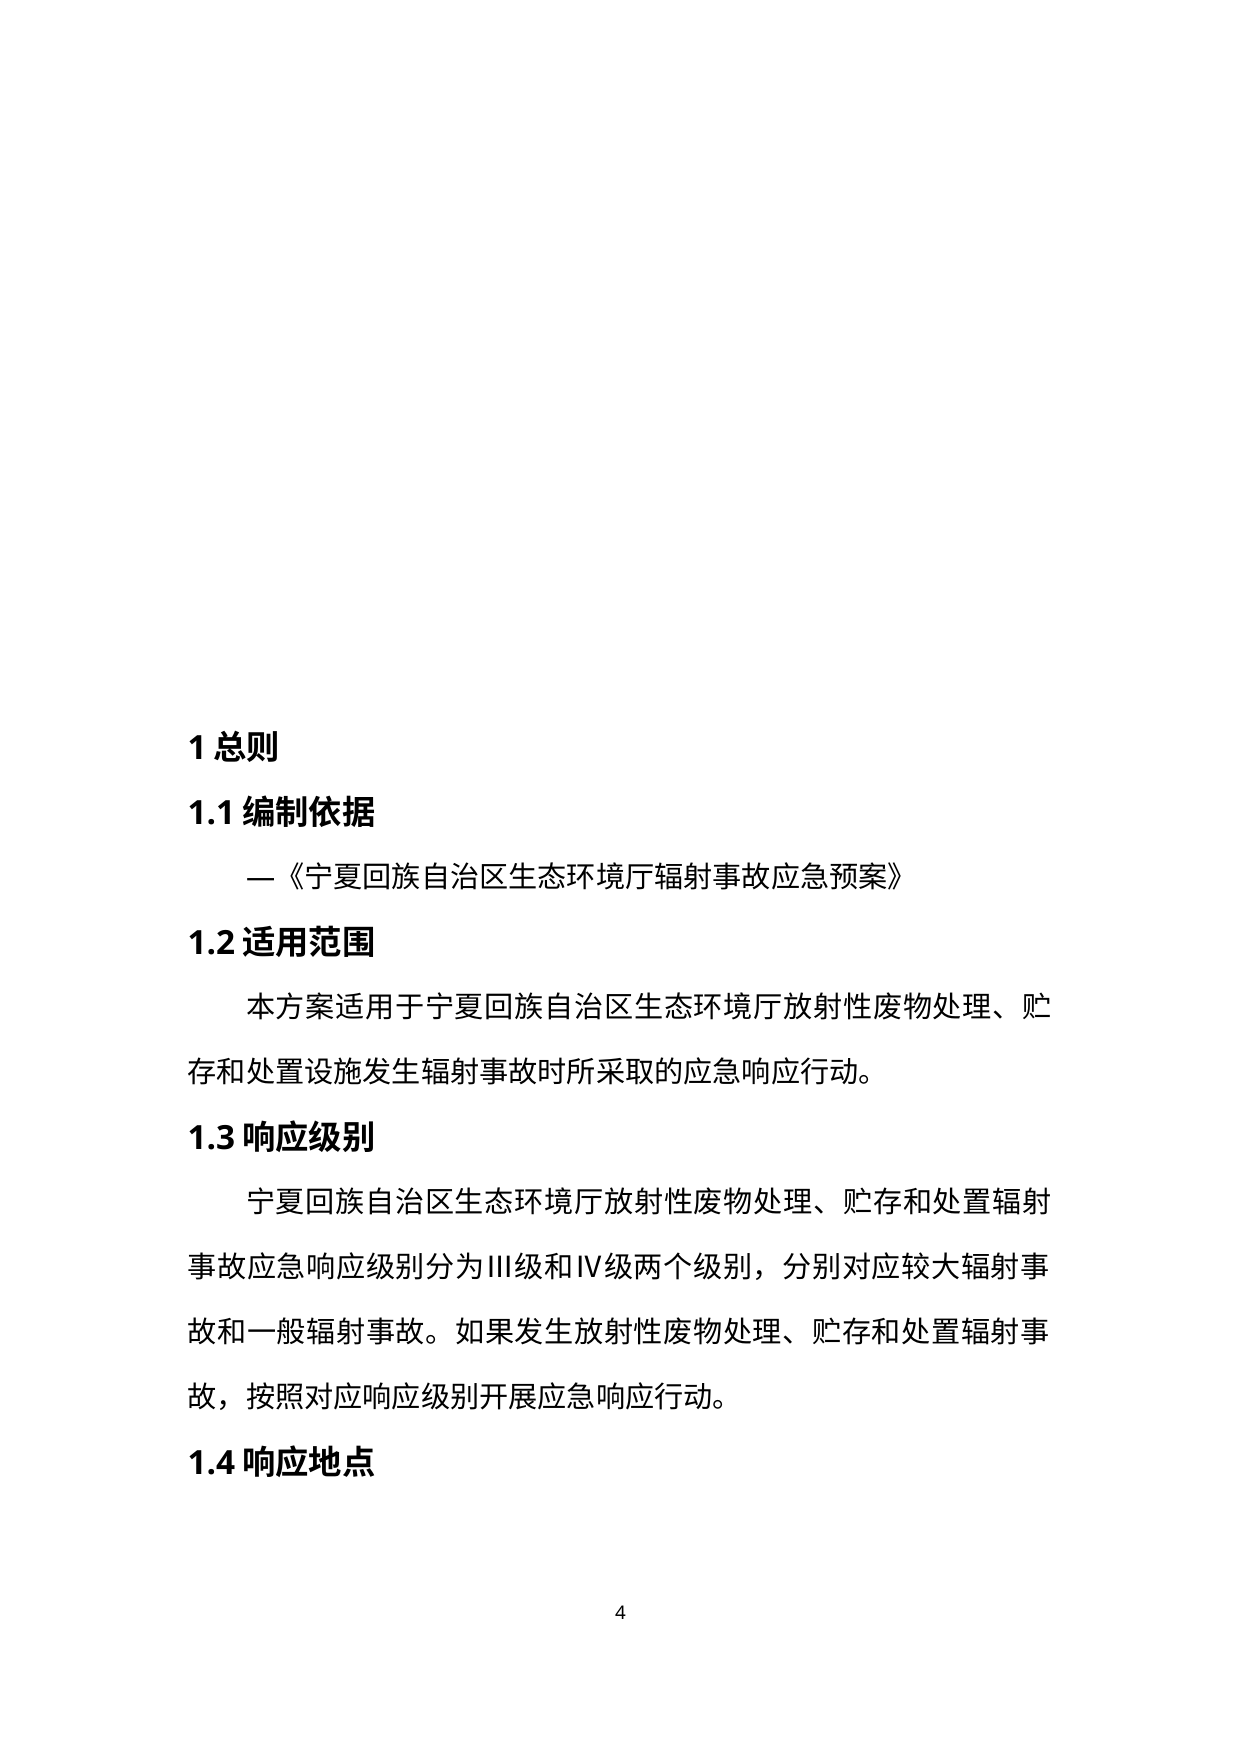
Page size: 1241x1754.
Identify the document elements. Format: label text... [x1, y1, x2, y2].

subtitle 1总则 [187, 712, 1053, 777]
text 宁夏回族自治区生态环境厅放射性废物处理、贮存和处置辐射事故应急响应级别分为Ⅲ级和Ⅳ级两个级别，分别对应较大辐射事故和一般辐射事故。如果发生放射性废物处理、贮存和处置辐射事故，按照对应响应级别开展应急响应行动。 [187, 1167, 1053, 1427]
text —《宁夏回族自治区生态环境厅辐射事故应急预案》 [187, 842, 1053, 907]
subtitle 1.3响应级别 [187, 1102, 1053, 1167]
subtitle 1.4响应地点 [187, 1427, 1053, 1492]
text 本方案适用于宁夏回族自治区生态环境厅放射性废物处理、贮存和处置设施发生辐射事故时所采取的应急响应行动。 [187, 972, 1053, 1102]
subtitle 1.1编制依据 [187, 777, 1053, 842]
subtitle 1.2适用范围 [187, 907, 1053, 972]
